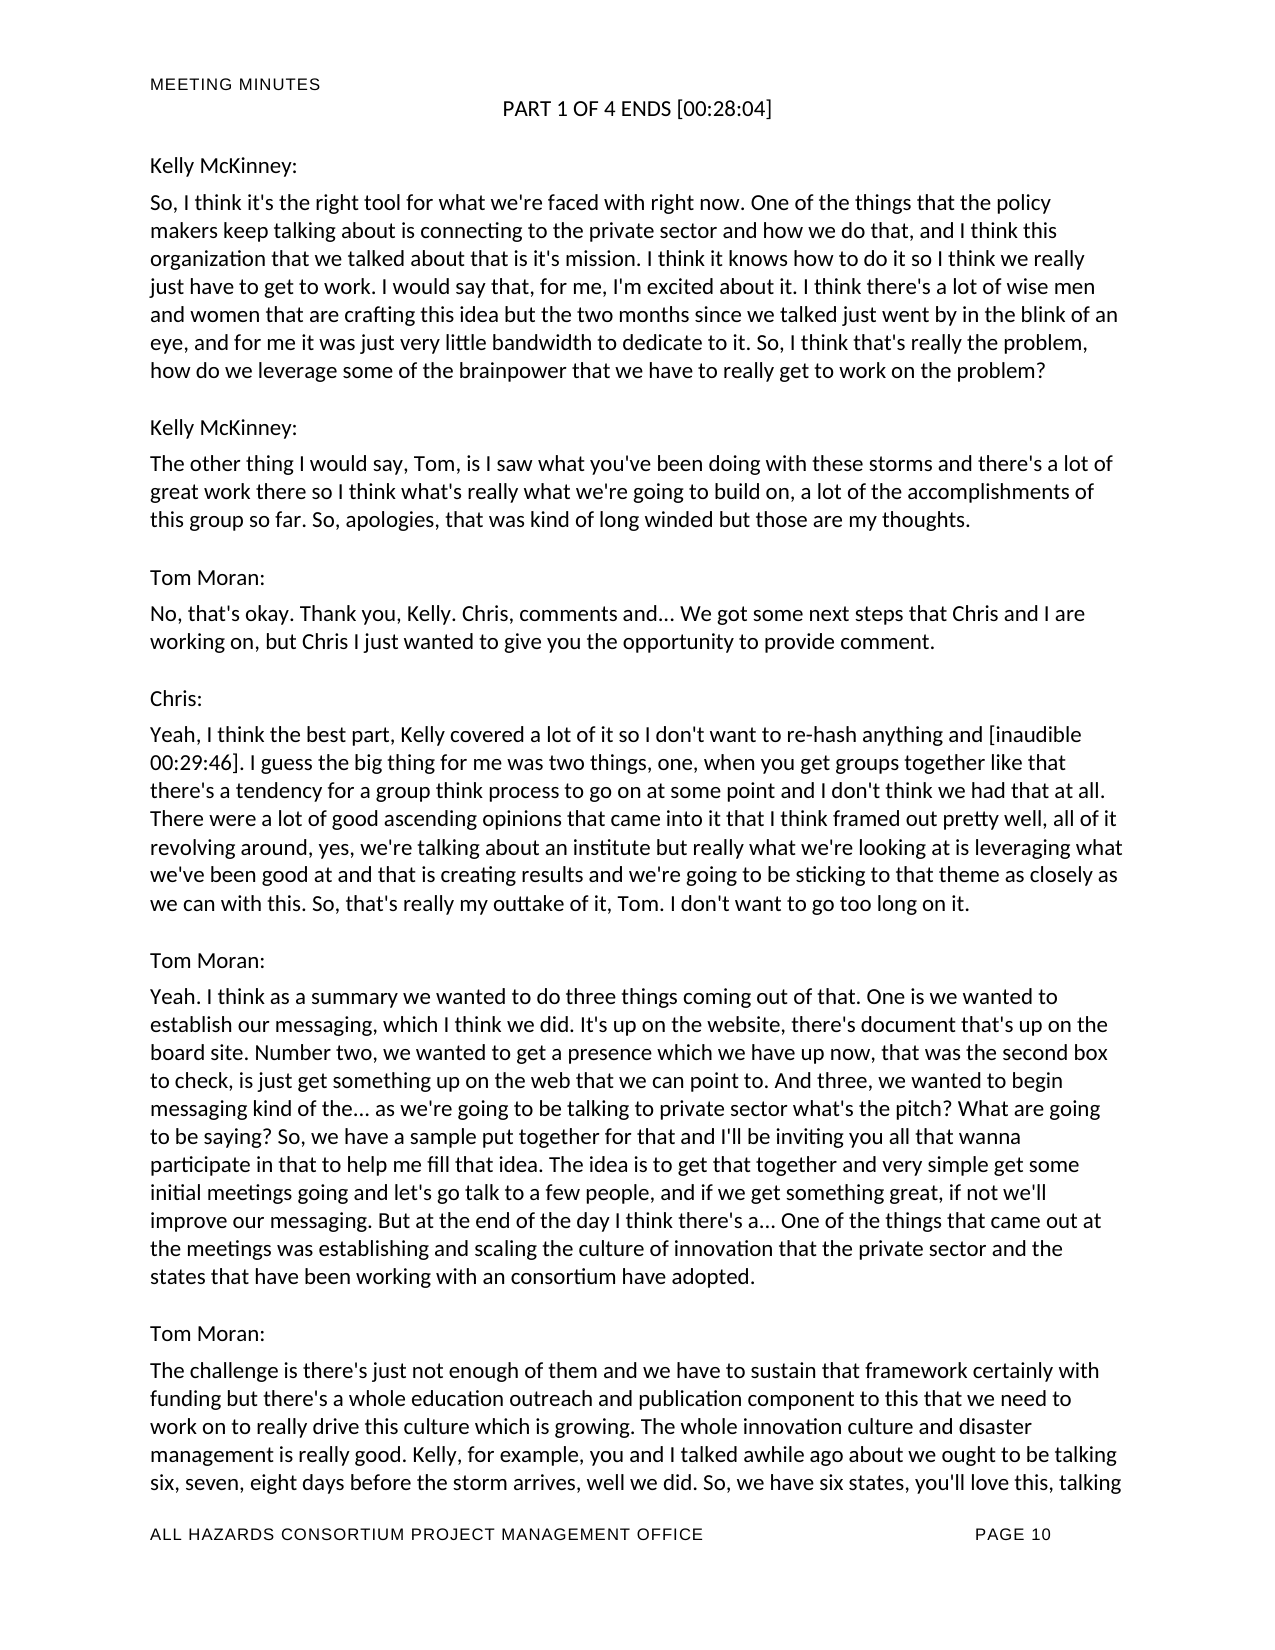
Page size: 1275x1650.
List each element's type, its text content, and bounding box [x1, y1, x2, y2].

text Tom Moran: [150, 563, 1125, 591]
text Kelly McKinney: [150, 413, 1125, 441]
text Yeah, I think the best part, Kelly covered a lot of it so I don't want to re-hash anything and [inaudible 00:29:46]. I guess the big thing for me was two things, one, when you get groups together like that there's a tendency for a group think process to go on at some point and I don't think we had that at all. There were a lot of good ascending opinions that came into it that I think framed out pretty well, all of it revolving around, yes, we're talking about an institute but really what we're looking at is leveraging what we've been good at and that is creating results and we're going to be sticking to that theme as closely as we can with this. So, that's really my outtake of it, Tom. I don't want to go too long on it. [150, 721, 1125, 917]
text Tom Moran: [150, 946, 1125, 974]
text So, I think it's the right tool for what we're faced with right now. One of the things that the policy makers keep talking about is connecting to the private sector and how we do that, and I think this organization that we talked about that is it's mission. I think it knows how to do it so I think we really just have to get to work. I would say that, for me, I'm excited about it. I think there's a lot of wise men and women that are crafting this idea but the two months since we talked just went by in the blink of an eye, and for me it was just very little bandwidth to dedicate to it. So, I think that's really the problem, how do we leverage some of the brainpower that we have to really get to work on the problem? [150, 188, 1125, 384]
text No, that's okay. Thank you, Kelly. Chris, comments and... We got some next steps that Chris and I are working on, but Chris I just wanted to give you the opportunity to provide comment. [150, 599, 1125, 655]
text Chris: [150, 684, 1125, 712]
text Yeah. I think as a summary we wanted to do three things coming out of that. One is we wanted to establish our messaging, which I think we did. It's up on the website, there's document that's up on the board site. Number two, we wanted to get a presence which we have up now, that was the second box to check, is just get something up on the web that we can point to. And three, we wanted to begin messaging kind of the... as we're going to be talking to private sector what's the pitch? What are going to be saying? So, we have a sample put together for that and I'll be inviting you all that wanna participate in that to help me fill that idea. The idea is to get that together and very simple get some initial meetings going and let's go talk to a few people, and if we get something great, if not we'll improve our messaging. But at the end of the day I think there's a... One of the things that came out at the meetings was establishing and scaling the culture of innovation that the private sector and the states that have been working with an consortium have adopted. [150, 982, 1125, 1290]
text Kelly McKinney: [150, 151, 1125, 179]
text The other thing I would say, Tom, is I saw what you've been doing with these storms and there's a lot of great work there so I think what's really what we're going to build on, a lot of the accomplishments of this group so far. So, apologies, that was kind of long winded but those are my thoughts. [150, 449, 1125, 533]
text PART 1 OF 4 ENDS [00:28:04] [150, 94, 1125, 122]
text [150, 1356, 1125, 1496]
text Tom Moran: [150, 1319, 1125, 1348]
